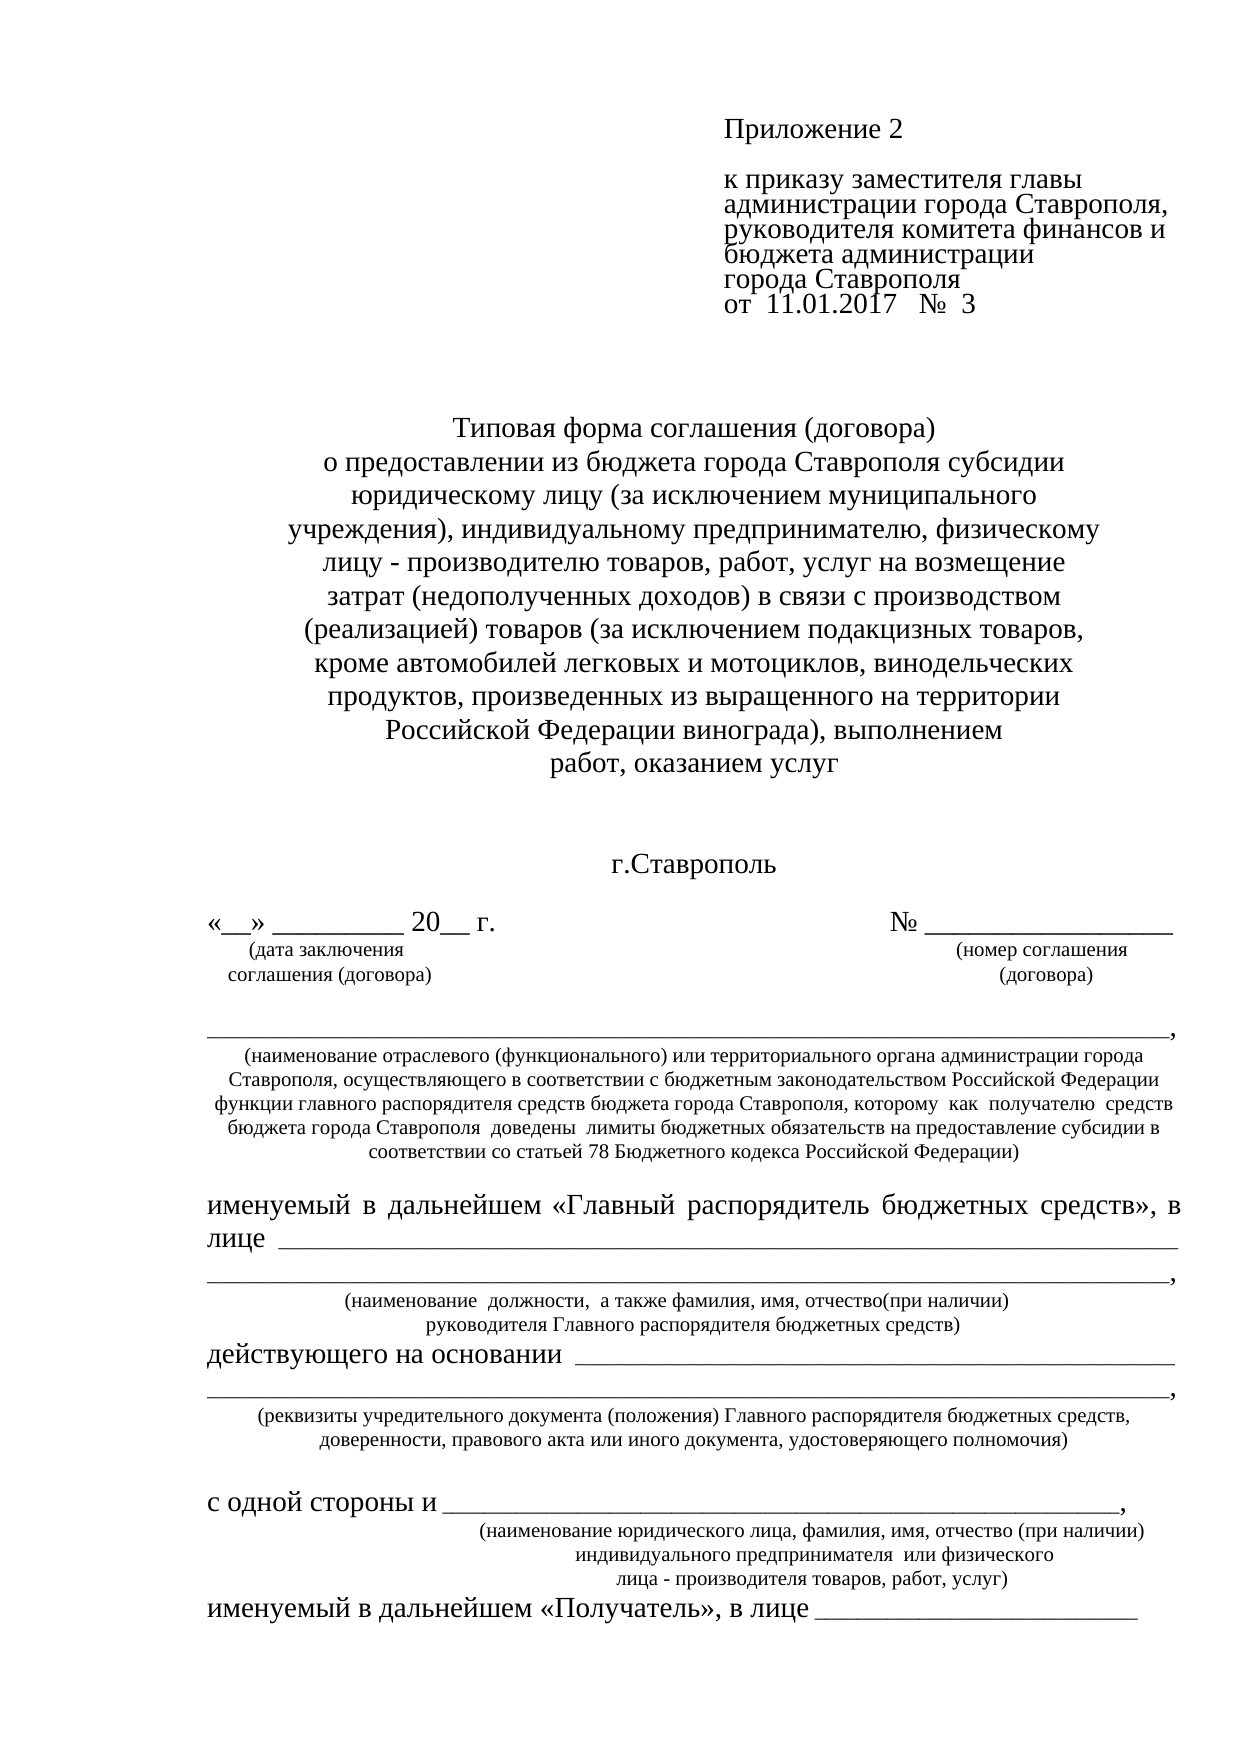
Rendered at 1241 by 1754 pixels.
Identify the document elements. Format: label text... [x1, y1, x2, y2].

text от 11.01.2017 № 3 [207, 293, 1181, 318]
text кроме автомобилей легковых и мотоциклов, винодельческих [207, 645, 1181, 678]
text _____________________________________________________________________________, [207, 1009, 1181, 1043]
text (наименование юридического лица, фамилия, имя, отчество (при наличии) [207, 1518, 1181, 1542]
text соглашения (договора) (договора) [207, 961, 1181, 986]
text индивидуального предпринимателя или физического [207, 1542, 1181, 1566]
text _____________________________________________________________________________, [207, 1254, 1181, 1288]
text (наименование должности, а также фамилия, имя, отчество(при наличии) [207, 1288, 1181, 1312]
text (наименование отраслевого (функционального) или территориального органа администрации города Ставрополя, осуществляющего в соответствии с бюджетным законодательством Российской Федерации функции главного распорядителя средств бюджета города Ставрополя, которому как получателю средств бюджета города Ставрополя доведены лимиты бюджетных обязательств на предоставление субсидии в соответствии со статьей 78 Бюджетного кодекса Российской Федерации) [207, 1043, 1181, 1163]
text юридическому лицу (за исключением муниципального [207, 477, 1181, 511]
text Типовая форма соглашения (договора) [207, 410, 1181, 444]
text Приложение 2 [724, 118, 1181, 143]
text действующего на основании ________________________________________________ [207, 1336, 1181, 1369]
text работ, оказанием услуг [207, 746, 1181, 779]
text (реализацией) товаров (за исключением подакцизных товаров, [207, 611, 1181, 645]
text учреждения), индивидуальному предпринимателю, физическому [207, 511, 1181, 544]
text о предоставлении из бюджета города Ставрополя субсидии [207, 444, 1181, 477]
text города Ставрополя [724, 268, 1181, 293]
text именуемый в дальнейшем «Получатель», в лице _______________________________ [207, 1590, 1181, 1624]
text лицу - производителю товаров, работ, услуг на возмещение [207, 544, 1181, 578]
text руководителя Главного распорядителя бюджетных средств) [207, 1312, 1181, 1336]
text «__» _________ 20__ г. № _________________ [207, 904, 1181, 937]
text затрат (недополученных доходов) в связи с производством [207, 578, 1181, 611]
text к приказу заместителя главы администрации города Ставрополя, [724, 168, 1181, 218]
text с одной стороны и _________________________________________________________________, [207, 1484, 1181, 1518]
text (реквизиты учредительного документа (положения) Главного распорядителя бюджетных средств, доверенности, правового акта или иного документа, удостоверяющего полномочия) [207, 1403, 1181, 1451]
text руководителя комитета финансов и бюджета администрации [724, 218, 1181, 268]
text г.Ставрополь [207, 846, 1181, 880]
text именуемый в дальнейшем «Главный распорядитель бюджетных средств», в лице ________________________________________________________________________ [207, 1187, 1181, 1254]
text лица - производителя товаров, работ, услуг) [207, 1566, 1181, 1590]
text Российской Федерации винограда), выполнением [207, 712, 1181, 746]
text _____________________________________________________________________________, [207, 1369, 1181, 1403]
text продуктов, произведенных из выращенного на территории [207, 678, 1181, 712]
text (дата заключения (номер соглашения [207, 937, 1181, 961]
